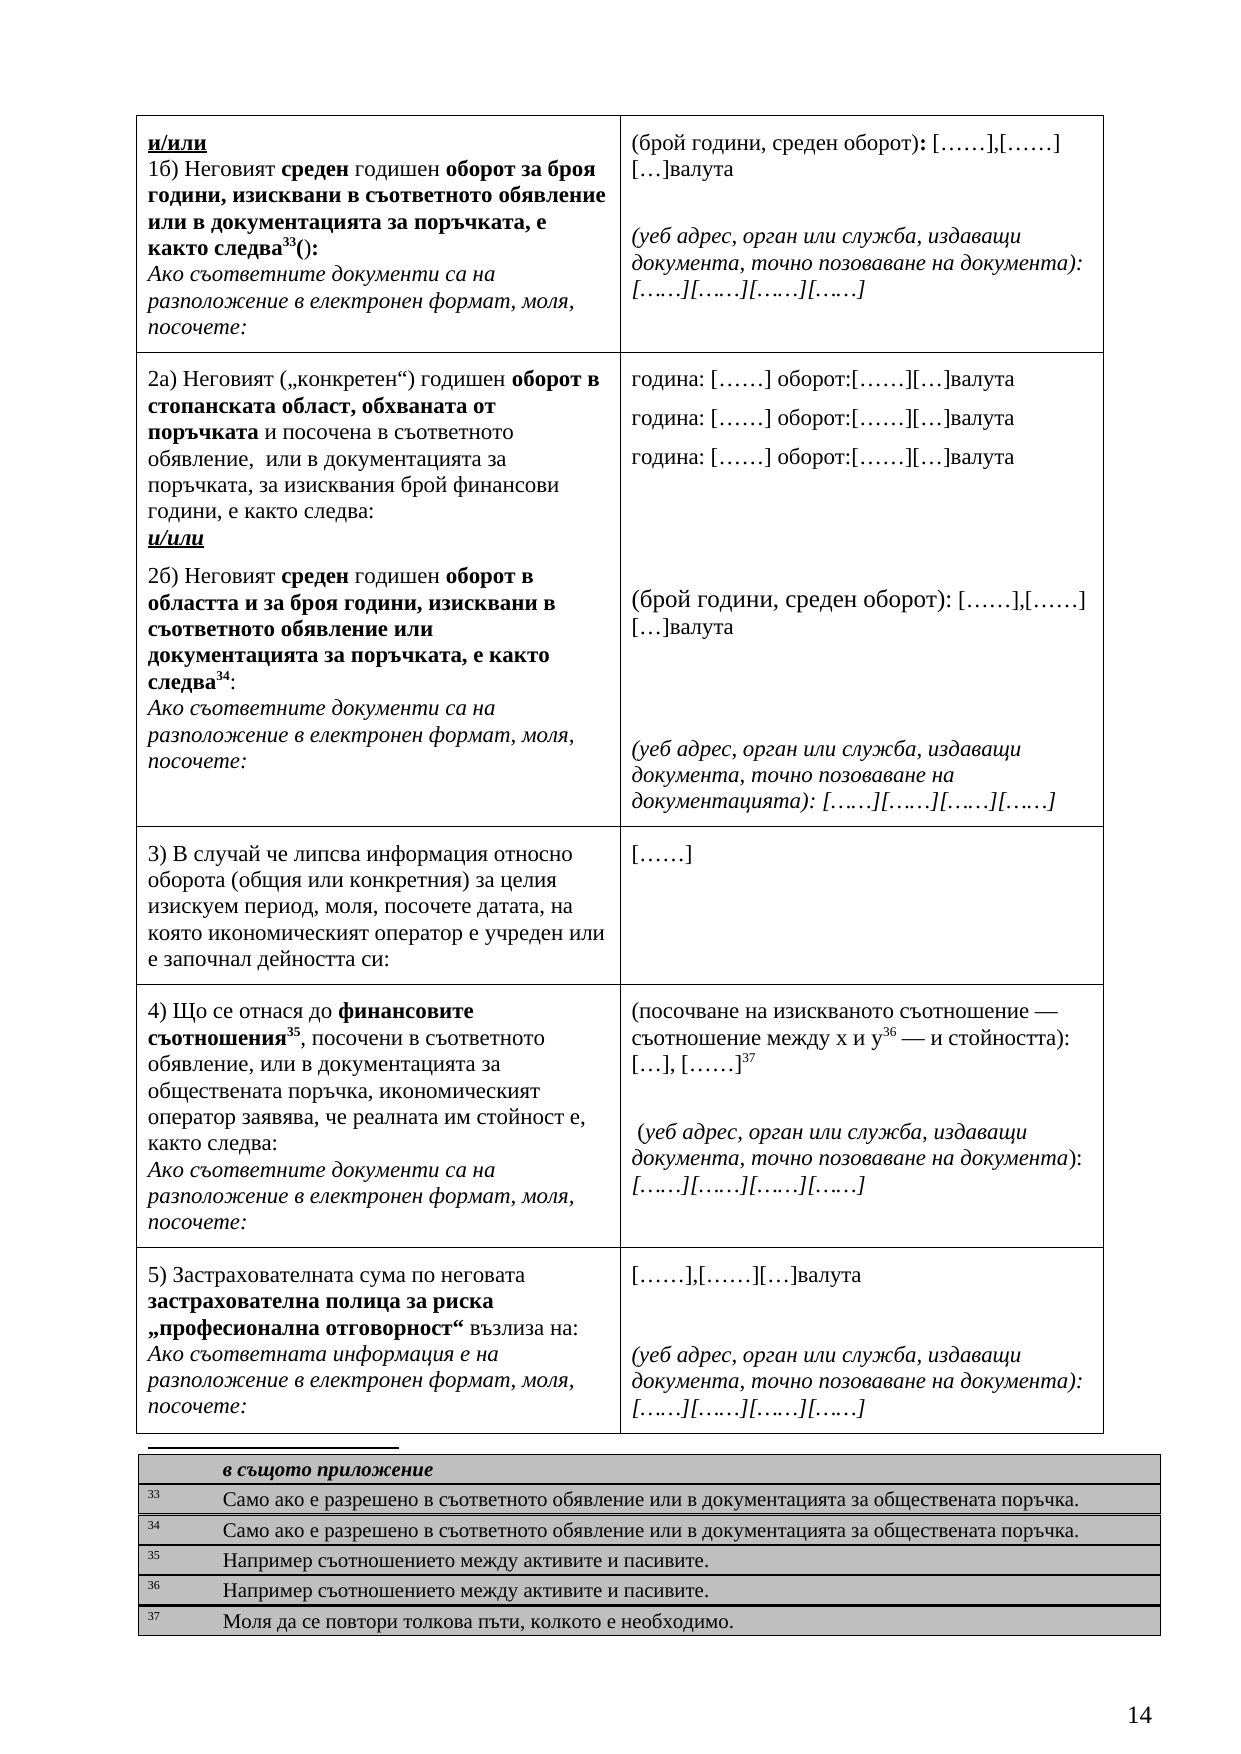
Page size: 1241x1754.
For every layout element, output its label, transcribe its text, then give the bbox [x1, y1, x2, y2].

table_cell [137, 116, 620, 352]
table_cell 2а) Неговият („конкретен“) годишен оборот в стопанската област, обхваната от поръчката и посочена в съответното обявление, или в документацията за поръчката, за изисквания брой финансови години, е както следва: и/или 2б) Неговият среден годишен оборот в областта и за броя години, изисквани в съответното обявление или документацията за поръчката, е както следва: Ако съответните документи са на разположение в електронен формат, моля, посочете: [137, 353, 620, 826]
table_cell година: [……] оборот:[……][…]валута година: [……] оборот:[……][…]валута година: [……] оборот:[……][…]валута (брой години, среден оборот): [……],[……][…]валута (уеб адрес, орган или служба, издаващи документа, точно позоваване на документацията): [……][……][……][……] [621, 353, 1103, 826]
table_cell 3) В случай че липсва информация относно оборота (общия или конкретния) за целия изискуем период, моля, посочете датата, на която икономическият оператор е учреден или е започнал дейността си: [137, 827, 620, 984]
table_cell 4) Що се отнася до финансовите съотношения, посочени в съответното обявление, или в документацията за обществената поръчка, икономическият оператор заявява, че реалната им стойност е, както следва: Ако съответните документи са на разположение в електронен формат, моля, посочете: [137, 985, 620, 1247]
table_cell [……] [621, 827, 1103, 984]
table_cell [621, 116, 1103, 352]
table_cell 5) Застрахователната сума по неговата застрахователна полица за риска „професионална отговорност“ възлиза на: Ако съответната информация е на разположение в електронен формат, моля, посочете: [137, 1248, 620, 1432]
table_cell [……],[……][…]валута (уеб адрес, орган или служба, издаващи документа, точно позоваване на документа): [……][……][……][……] [621, 1248, 1103, 1432]
table_cell (посочване на изискваното съотношение — съотношение между х и у — и стойността): […], [……] (уеб адрес, орган или служба, издаващи документа, точно позоваване на документа): [……][……][……][……] [621, 985, 1103, 1247]
